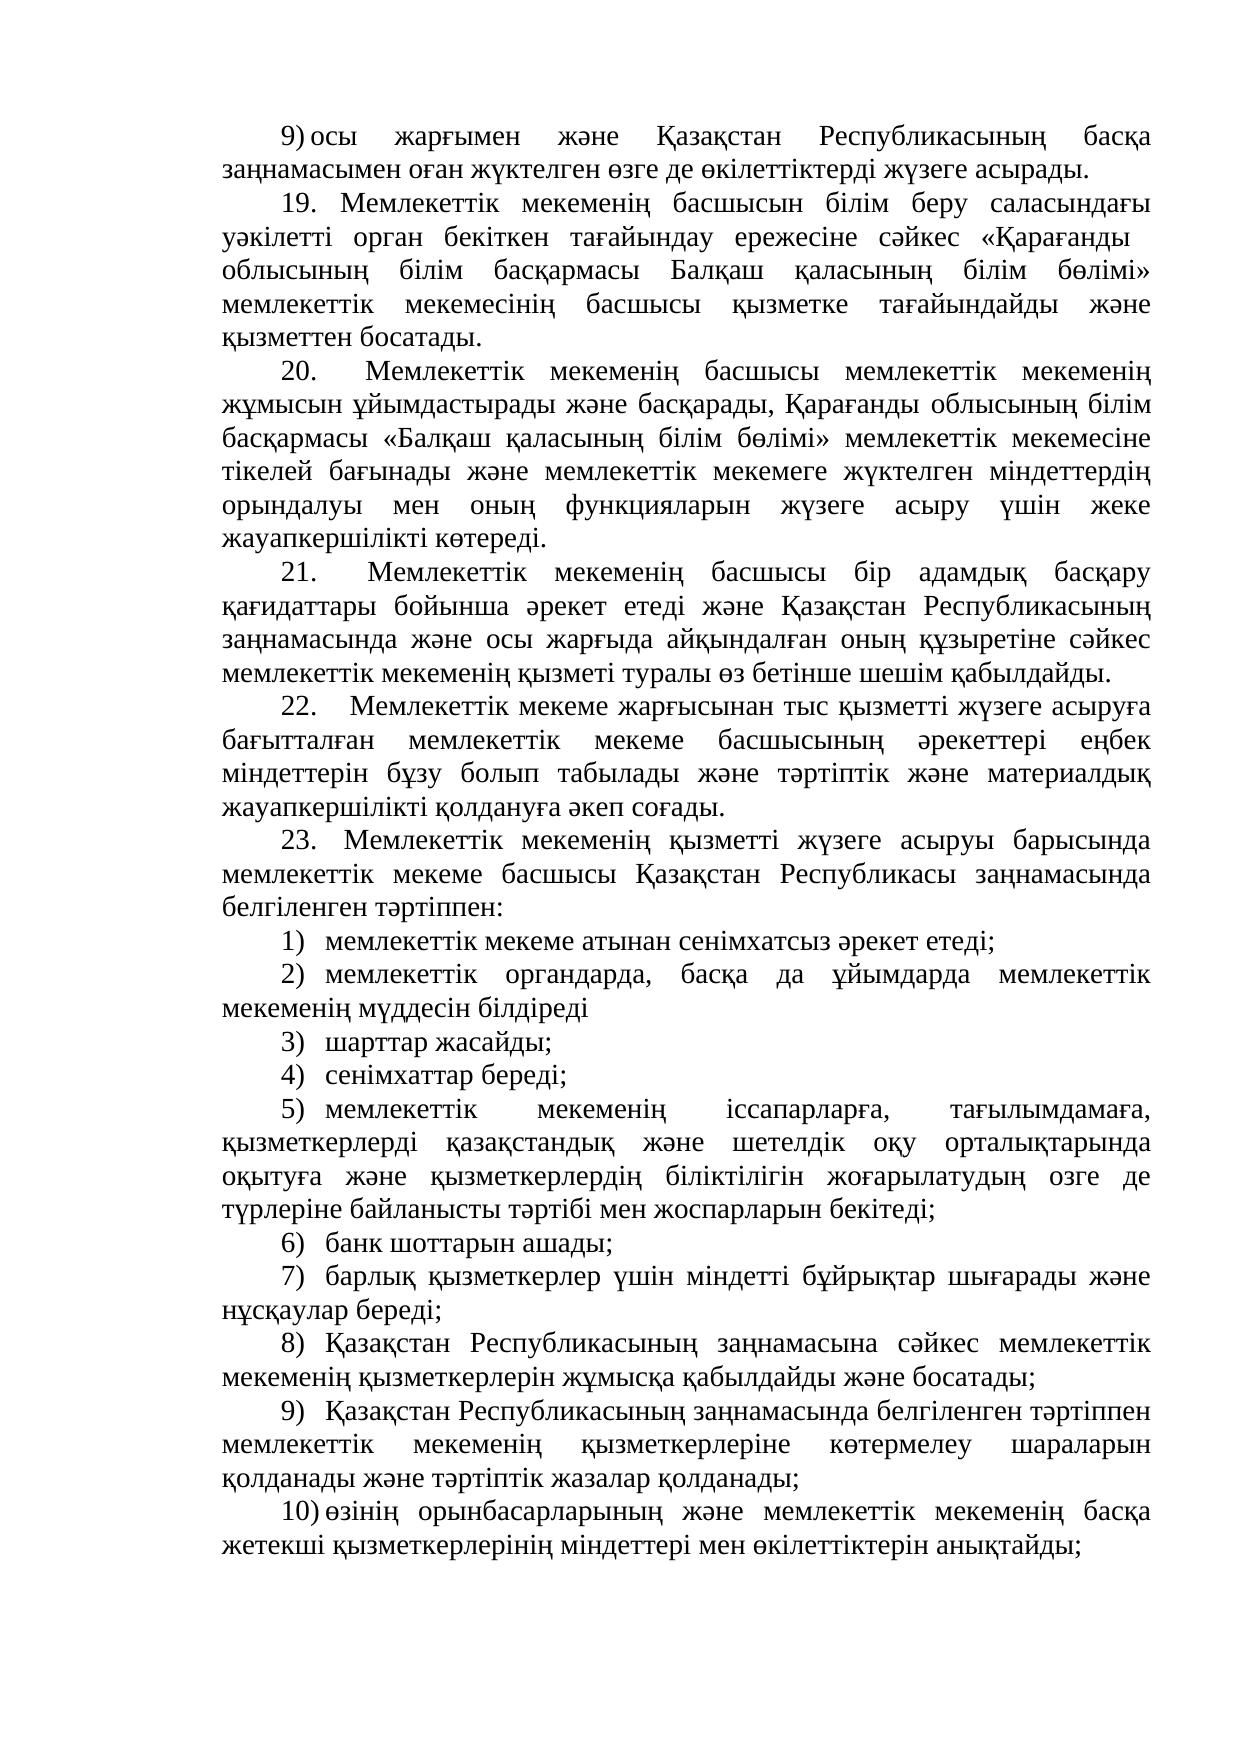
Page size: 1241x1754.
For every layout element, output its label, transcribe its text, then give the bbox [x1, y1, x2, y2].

list барлық қызметкерлер үшін міндетті бұйрықтар шығарады және нұсқаулар береді; [222, 1258, 1152, 1326]
list өзінің орынбасарларының және мемлекеттік мекеменің басқа жетекші қызметкерлерінің міндеттері мен өкілеттіктерін анықтайды; [222, 1493, 1152, 1560]
list Мемлекеттік мекеменің басшысын білім беру саласындағы уәкілетті орган бекіткен тағайындау ережесіне сәйкес «Қарағанды ​​облысының білім басқармасы Балқаш қаласының білім бөлімі» мемлекеттік мекемесінің басшысы қызметке тағайындайды және қызметтен босатады. [222, 185, 1152, 353]
list сенімхаттар береді; [222, 1057, 1152, 1091]
list мемлекеттік органдарда, басқа да ұйымдарда мемлекеттік мекеменің мүддесін білдіреді [222, 957, 1152, 1024]
list мемлекеттік мекеменің іссапарларға, тағылымдамаға, қызметкерлерді қазақстандық және шетелдік оқу орталықтарында оқытуға және қызметкерлердің біліктілігін жоғарылатудың озге де түрлеріне байланысты тәртібі мен жоспарларын бекітеді; [222, 1091, 1152, 1225]
list Мемлекеттік мекеменің басшысы мемлекеттік мекеменің жұмысын ұйымдастырады және басқарады, Қарағанды ​​облысының білім басқармасы «Балқаш қаласының білім бөлімі» мемлекеттік мекемесіне тікелей бағынады және мемлекеттік мекемеге жүктелген міндеттердің орындалуы мен оның функцияларын жүзеге асыру үшін жеке жауапкершілікті көтереді. [222, 353, 1152, 554]
list осы жарғымен және Қазақстан Республикасының басқа заңнамасымен оған жүктелген өзге де өкілеттіктерді жүзеге асырады. [222, 118, 1152, 185]
list Мемлекеттік мекеменің қызметті жүзеге асыруы барысында мемлекеттік мекеме басшысы Қазақстан Республикасы заңнамасында белгіленген тәртіппен: [222, 822, 1152, 923]
list банк шоттарын ашады; [222, 1225, 1152, 1258]
list шарттар жасайды; [222, 1024, 1152, 1057]
list Мемлекеттік мекеменің басшысы бір адамдық басқару қағидаттары бойынша әрекет етеді және Қазақстан Республикасының заңнамасында және осы жарғыда айқындалған оның құзыретіне сәйкес мемлекеттік мекеменің қызметі туралы өз бетінше шешім қабылдайды. [222, 554, 1152, 688]
list Мемлекеттік мекеме жарғысынан тыс қызметті жүзеге асыруға бағытталған мемлекеттік мекеме басшысының әрекеттері еңбек міндеттерін бұзу болып табылады және тәртіптік және материалдық жауапкершілікті қолдануға әкеп соғады. [222, 688, 1152, 822]
list Қазақстан Республикасының заңнамасында белгіленген тәртіппен мемлекеттік мекеменің қызметкерлеріне көтермелеу шараларын қолданады және тәртіптік жазалар қолданады; [222, 1393, 1152, 1493]
list мемлекеттік мекеме атынан сенімхатсыз әрекет етеді; [222, 923, 1152, 957]
list Қазақстан Республикасының заңнамасына сәйкес мемлекеттік мекеменің қызметкерлерін жұмысқа қабылдайды және босатады; [222, 1326, 1152, 1393]
